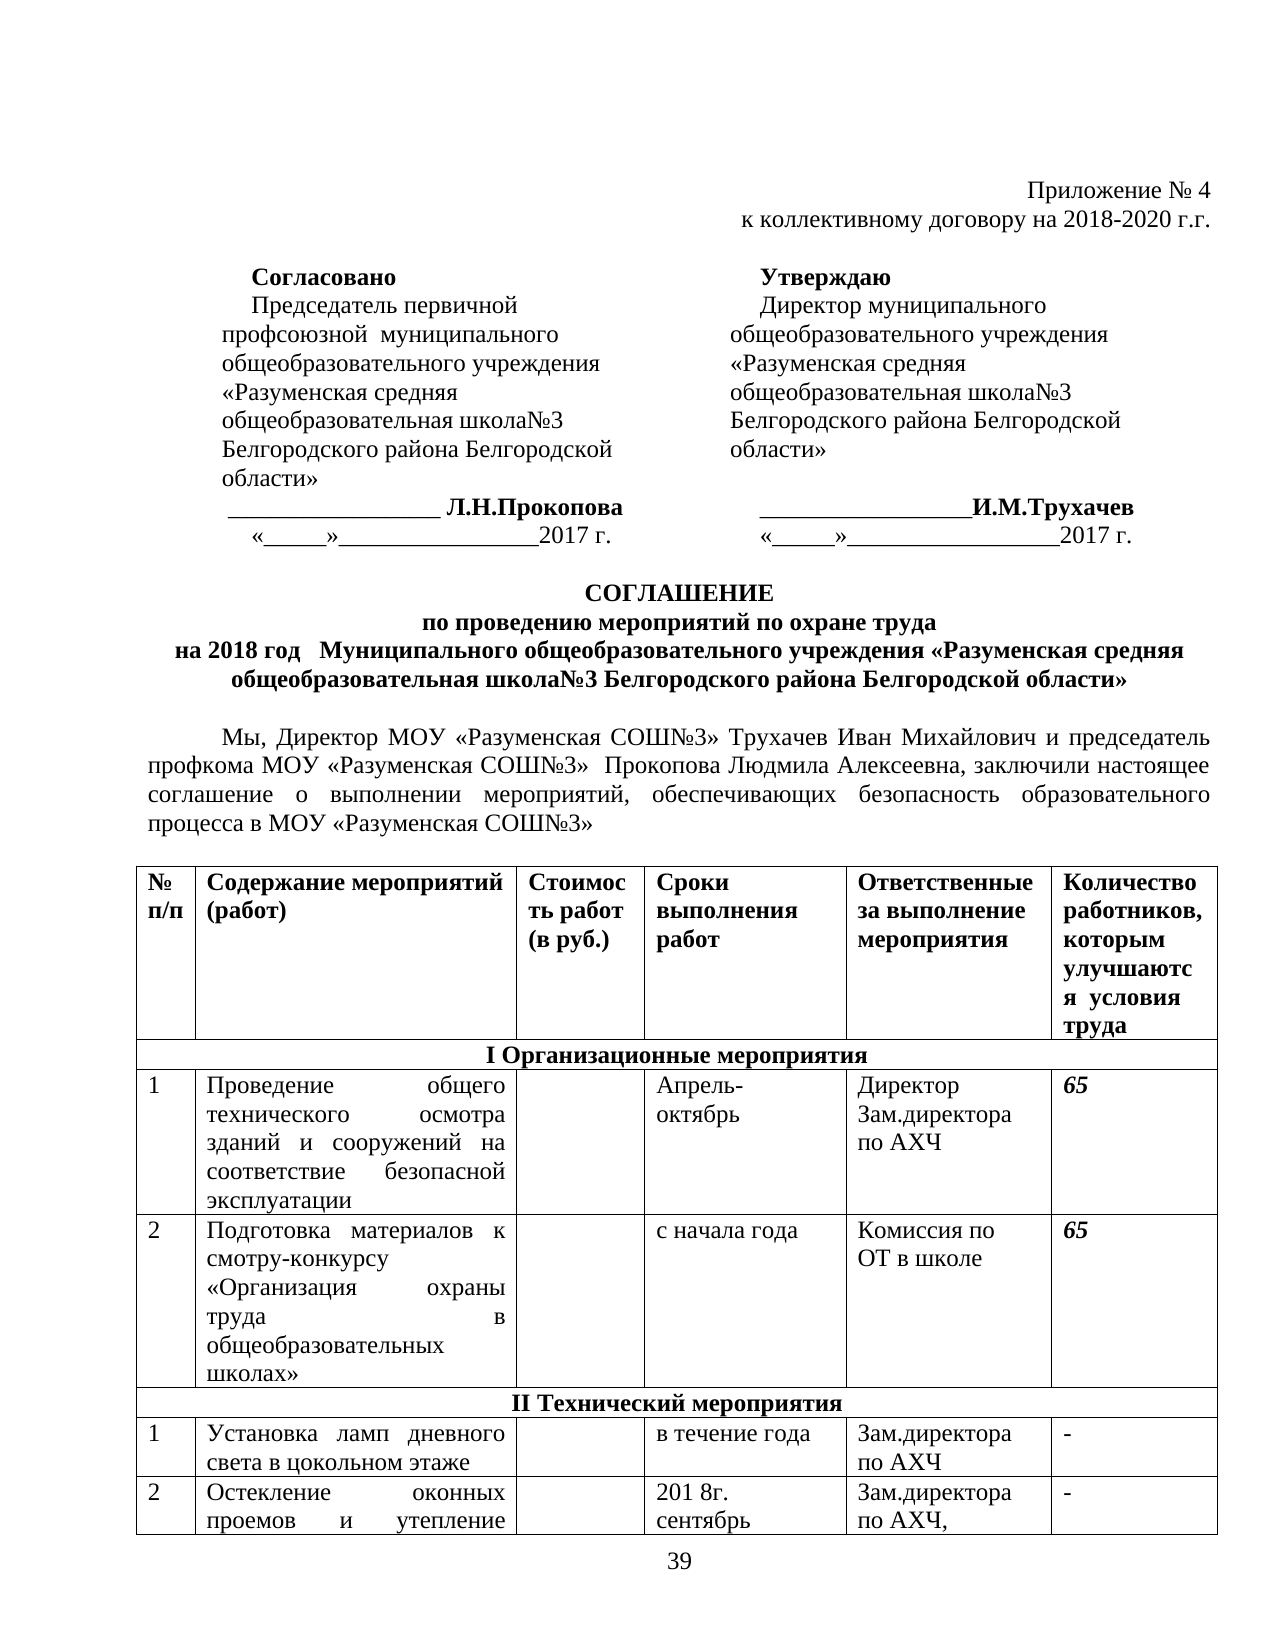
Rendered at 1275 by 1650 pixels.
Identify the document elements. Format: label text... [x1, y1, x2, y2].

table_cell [196, 1477, 516, 1534]
text по проведению мероприятий по охране труда [148, 607, 1211, 636]
table_cell Подготовка материалов к смотру-конкурсу «Организация охраны труда в общеобразовательных школах» [196, 1215, 516, 1387]
table_cell Комиссия по ОТ в школе [847, 1215, 1051, 1387]
table_cell [517, 1477, 644, 1534]
table_cell II Технический мероприятия [137, 1388, 1217, 1417]
table_header Ответственные за выполнение мероприятия [847, 867, 1051, 1039]
table_header Согласовано Председатель первичной профсоюзной муниципального общеобразовательного учреждения «Разуменская средняя общеобразовательная школа№3 Белгородского района Белгородской области» _________________ Л.Н.Прокопова «_____»________________2017 г. [136, 262, 645, 578]
table_cell 65 [1052, 1215, 1217, 1387]
table_cell Апрель- октябрь [645, 1070, 846, 1214]
table_cell [517, 1215, 644, 1387]
table_header Содержание мероприятий (работ) [196, 867, 516, 1039]
table_cell Установка ламп дневного света в цокольном этаже [196, 1418, 516, 1476]
table_cell Зам.директора по АХЧ [847, 1418, 1051, 1476]
table_cell 2 [137, 1215, 195, 1387]
table_header Сроки выполнения работ [645, 867, 846, 1039]
table_header № п/п [137, 867, 195, 1039]
text Мы, Директор МОУ «Разуменская СОШ№3» Трухачев Иван Михайлович и председатель профкома МОУ «Разуменская СОШ№3» Прокопова Людмила Алексеевна, заключили настоящее соглашение о выполнении мероприятий, обеспечивающих безопасность образовательного процесса в МОУ «Разуменская СОШ№3» [148, 722, 1211, 837]
text к коллективному договору на 2018-2020 г.г. [148, 204, 1211, 233]
table_cell [517, 1418, 644, 1476]
table_cell в течение года [645, 1418, 846, 1476]
table_cell 65 [1052, 1070, 1217, 1214]
table_header Количество работников, которым улучшаются условия труда [1052, 867, 1217, 1039]
table_cell Проведение общего технического осмотра зданий и сооружений на соответствие безопасной эксплуатации [196, 1070, 516, 1214]
table_cell с начала года [645, 1215, 846, 1387]
text Приложение № 4 [148, 176, 1211, 204]
table_header Стоимость работ (в руб.) [517, 867, 644, 1039]
text СОГЛАШЕНИЕ [148, 578, 1211, 607]
table_cell - [1052, 1418, 1217, 1476]
table_header Утверждаю Директор муниципального общеобразовательного учреждения «Разуменская средняя общеобразовательная школа№3 Белгородского района Белгородской области» _________________И.М.Трухачев «_____»_________________2017 г. [645, 262, 1147, 578]
table_cell 1 [137, 1418, 195, 1476]
table_cell [517, 1070, 644, 1214]
table_cell Директор Зам.директора по АХЧ [847, 1070, 1051, 1214]
table_cell 1 [137, 1070, 195, 1214]
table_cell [847, 1477, 1051, 1534]
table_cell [645, 1477, 846, 1534]
table_cell - [1052, 1477, 1217, 1534]
text на 2018 год Муниципального общеобразовательного учреждения «Разуменская средняя общеобразовательная школа№3 Белгородского района Белгородской области» [148, 636, 1211, 693]
table_cell 2 [137, 1477, 195, 1534]
table_cell I Организационные мероприятия [137, 1040, 1217, 1069]
